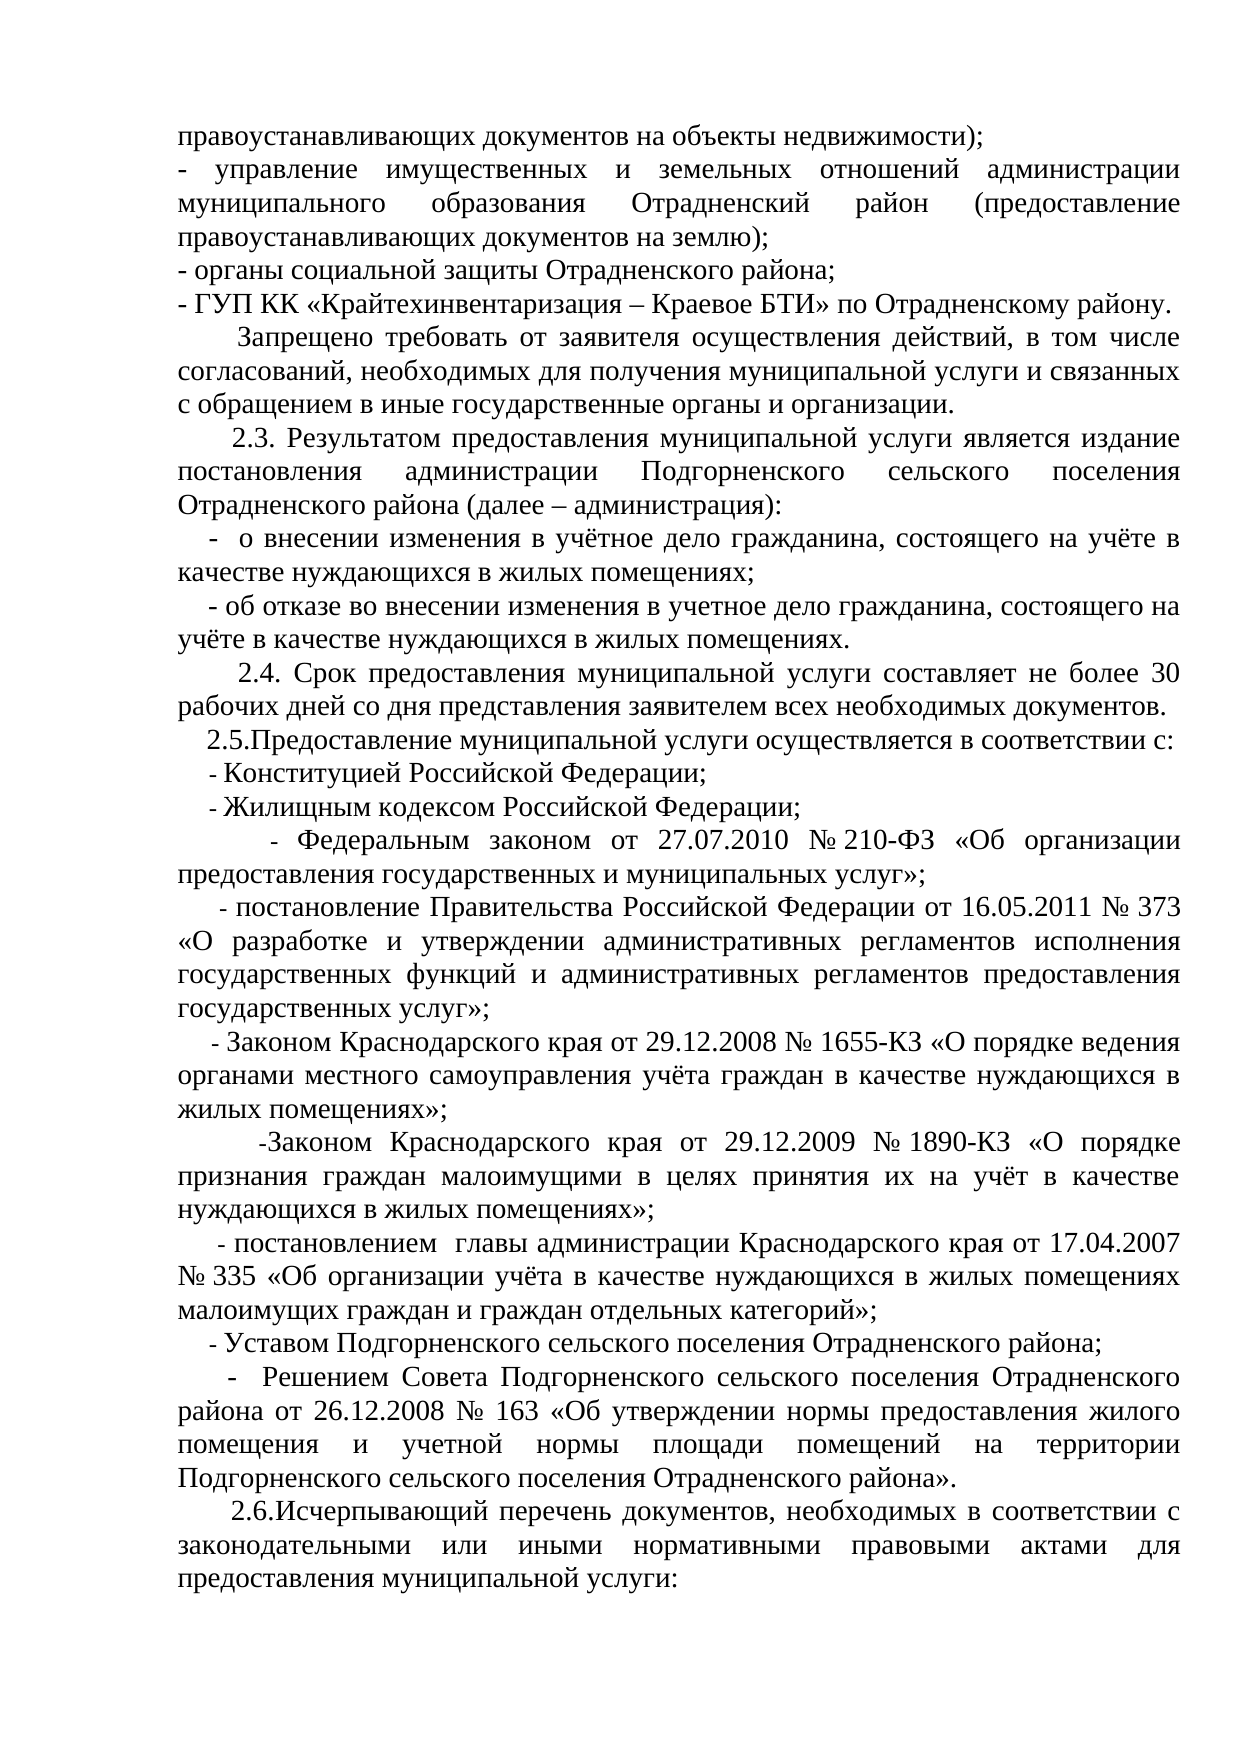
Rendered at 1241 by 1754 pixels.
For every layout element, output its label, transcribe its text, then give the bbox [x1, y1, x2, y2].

text - ГУП КК «Крайтехинвентаризация – Краевое БТИ» по Отрадненскому району. [177, 286, 1181, 319]
text - постановлением главы администрации Краснодарского края от 17.04.2007 № 335 «Об организации учёта в качестве нуждающихся в жилых помещениях малоимущих граждан и граждан отдельных категорий»; [177, 1225, 1181, 1326]
text - Конституцией Российской Федерации; [177, 755, 1181, 789]
text - Федеральным законом от 27.07.2010 № 210-ФЗ «Об организации предоставления государственных и муниципальных услуг»; [177, 822, 1181, 889]
text - управление имущественных и земельных отношений администрации муниципального образования Отрадненский район (предоставление правоустанавливающих документов на землю); [177, 152, 1181, 252]
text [177, 118, 1181, 152]
text - Жилищным кодексом Российской Федерации; [177, 789, 1181, 822]
text 2.4. Срок предоставления муниципальной услуги составляет не более 30 рабочих дней со дня представления заявителем всех необходимых документов. [177, 655, 1181, 722]
text 2.3. Результатом предоставления муниципальной услуги является издание постановления администрации Подгорненского сельского поселения Отрадненского района (далее – администрация): [177, 420, 1181, 521]
text Запрещено требовать от заявителя осуществления действий, в том числе согласований, необходимых для получения муниципальной услуги и связанных с обращением в иные государственные органы и организации. [177, 319, 1181, 420]
text - Решением Совета Подгорненского сельского поселения Отрадненского района от 26.12.2008 № 163 «Об утверждении нормы предоставления жилого помещения и учетной нормы площади помещений на территории Подгорненского сельского поселения Отрадненского района». [177, 1359, 1181, 1493]
text - органы социальной защиты Отрадненского района; [177, 252, 1181, 286]
text - постановление Правительства Российской Федерации от 16.05.2011 № 373 «О разработке и утверждении административных регламентов исполнения государственных функций и административных регламентов предоставления государственных услуг»; [177, 889, 1181, 1024]
text -Законом Краснодарского края от 29.12.2009 № 1890-КЗ «О порядке признания граждан малоимущими в целях принятия их на учёт в качестве нуждающихся в жилых помещениях»; [177, 1124, 1181, 1225]
text - Уставом Подгорненского сельского поселения Отрадненского района; [177, 1326, 1181, 1359]
text - о внесении изменения в учётное дело гражданина, состоящего на учёте в качестве нуждающихся в жилых помещениях; [177, 521, 1181, 588]
text - об отказе во внесении изменения в учетное дело гражданина, состоящего на учёте в качестве нуждающихся в жилых помещениях. [177, 588, 1181, 655]
text 2.6.Исчерпывающий перечень документов, необходимых в соответствии с законодательными или иными нормативными правовыми актами для предоставления муниципальной услуги: [177, 1493, 1181, 1594]
text - Законом Краснодарского края от 29.12.2008 № 1655-КЗ «О порядке ведения органами местного самоуправления учёта граждан в качестве нуждающихся в жилых помещениях»; [177, 1024, 1181, 1124]
text 2.5.Предоставление муниципальной услуги осуществляется в соответствии с: [177, 722, 1181, 755]
